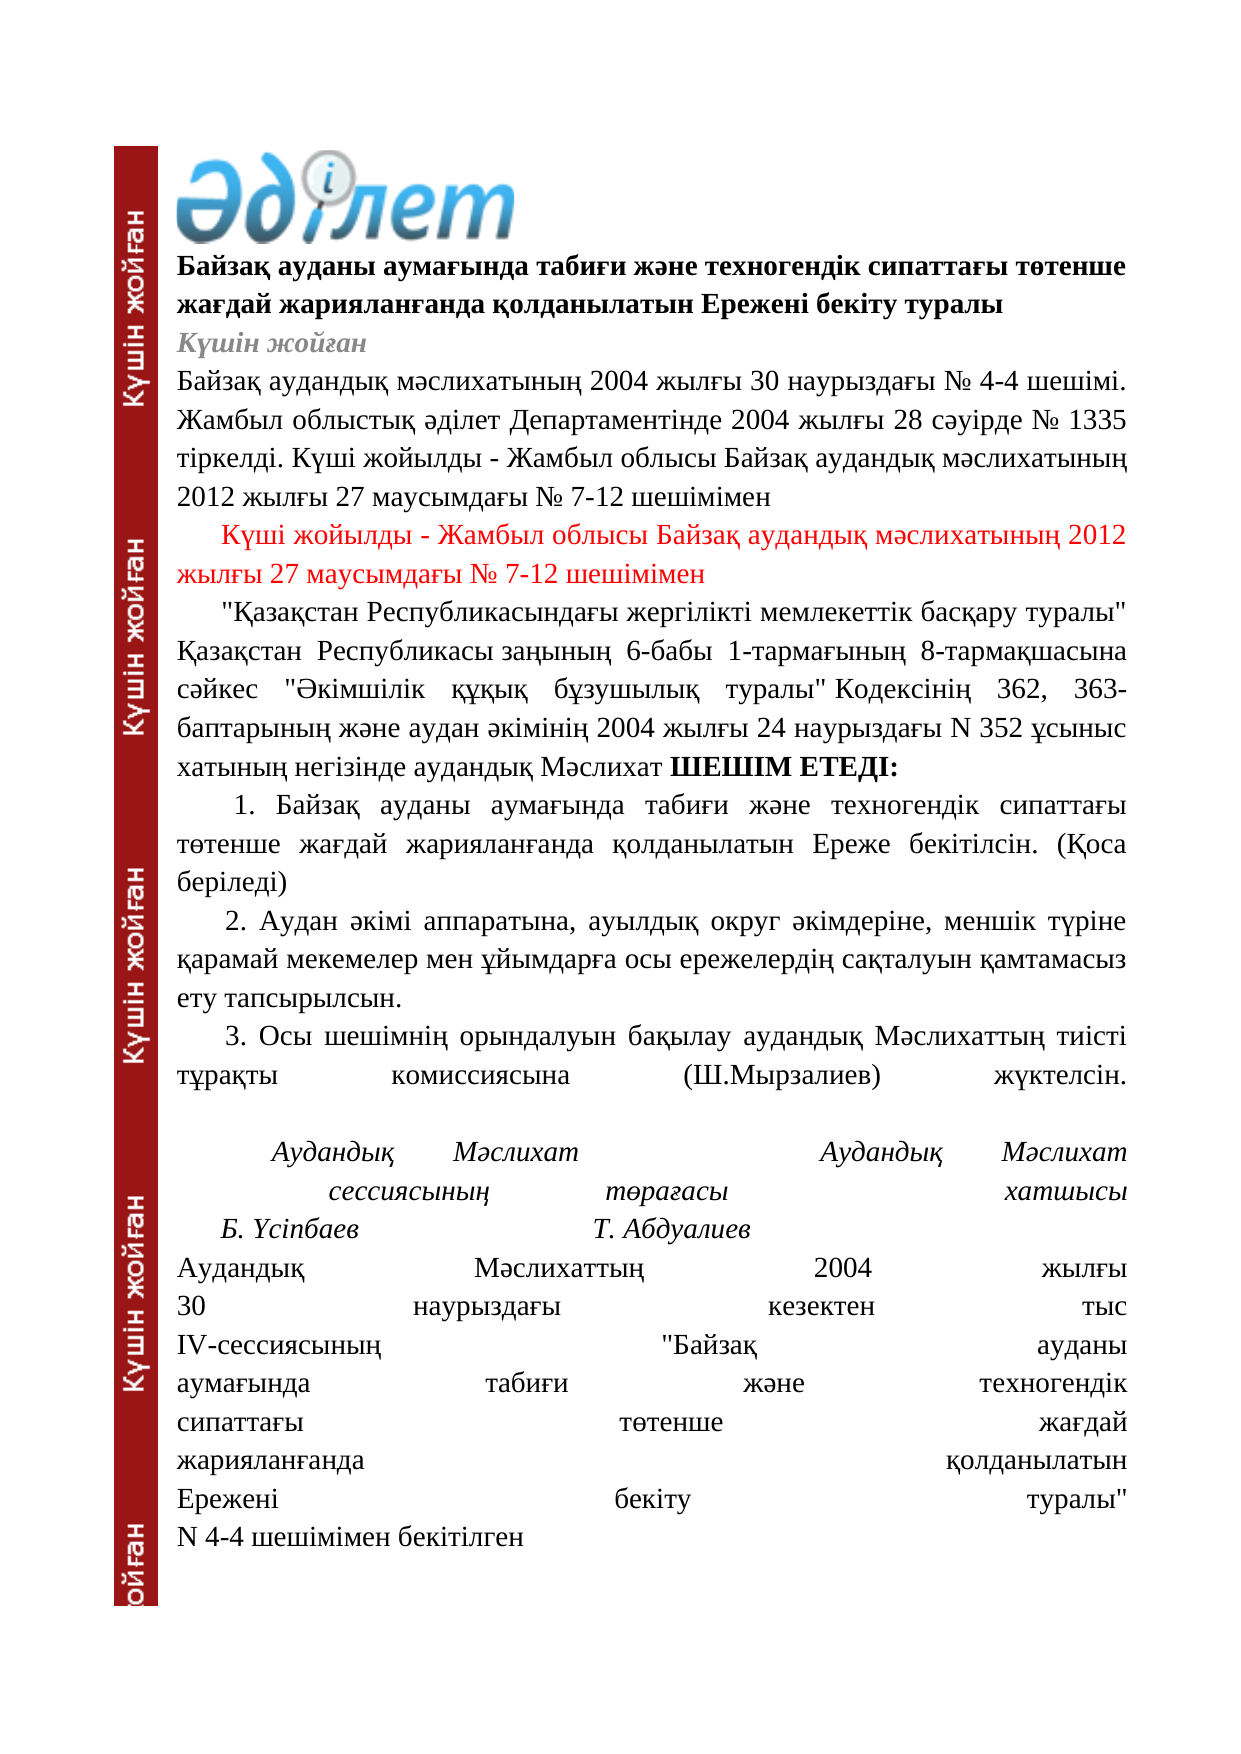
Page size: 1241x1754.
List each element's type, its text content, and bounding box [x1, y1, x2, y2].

picture [114, 1553, 158, 1606]
picture [114, 512, 158, 517]
picture [114, 589, 158, 594]
text Күші жойылды - Жамбыл облысы Байзақ аудандық мәслихатының 2012 жылғы 27 маусымдағы № 7-12 шешімімен [112, 517, 1128, 589]
text Байзақ аудандық мәслихатының 2004 жылғы 30 наурыздағы № 4-4 шешімі. Жамбыл облыстық әділет Департаментінде 2004 жылғы 28 сәуірде № 1335 тіркелді. Күші жойылды - Жамбыл облысы Байзақ аудандық мәслихатының 2012 жылғы 27 маусымдағы № 7-12 шешімімен [112, 363, 1128, 512]
text Байзақ ауданы аумағында табиғи және техногендік сипаттағы төтенше жағдай жарияланғанда қолданылатын Ережені бекіту туралы [112, 248, 1128, 320]
text "Қазақстан Республикасындағы жергілікті мемлекеттік басқару туралы" Қазақстан Республикасы заңының 6-бабы 1-тармағының 8-тармақшасына сәйкес "Әкімшілік құқық бұзушылық туралы" Кодексінің 362, 363-баптарының және аудан әкімінің 2004 жылғы 24 наурыздағы N 352 ұсыныс хатының негізінде аудандық Мәслихат ШЕШІМ ЕТЕДІ: [112, 594, 1128, 782]
picture [176, 150, 515, 244]
picture [114, 782, 158, 787]
picture [114, 320, 158, 325]
picture [114, 146, 158, 248]
picture [114, 898, 158, 903]
picture [114, 358, 158, 363]
picture [114, 1245, 158, 1250]
text 3. Осы шешімнің орындалуын бақылау аудандық Мәслихаттың тиісті тұрақты комиссиясына (Ш.Мырзалиев) жүктелсін. Аудандық Мәслихат Аудандық Мәслихат сессиясының төрағасы хатшысы Б. Үсіпбаев Т. Абдуалиев [112, 1018, 1128, 1245]
text 1. Байзақ ауданы аумағында табиғи және техногендік сипаттағы төтенше жағдай жарияланғанда қолданылатын Ереже бекітілсін. (Қоса беріледі) [112, 787, 1128, 898]
picture [114, 1013, 158, 1018]
text Аудандық Мәслихаттың 2004 жылғы 30 наурыздағы кезектен тыс ІV-сессиясының "Байзақ ауданы аумағында табиғи және техногендік сипаттағы төтенше жағдай жарияланғанда қолданылатын Ережені бекіту туралы" N 4-4 шешімімен бекітілген [112, 1250, 1128, 1553]
text Күшін жойған [112, 325, 1128, 358]
text 2. Аудан әкімі аппаратына, ауылдық округ әкімдеріне, меншік түріне қарамай мекемелер мен ұйымдарға осы ережелердің сақталуын қамтамасыз ету тапсырылсын. [112, 903, 1128, 1013]
